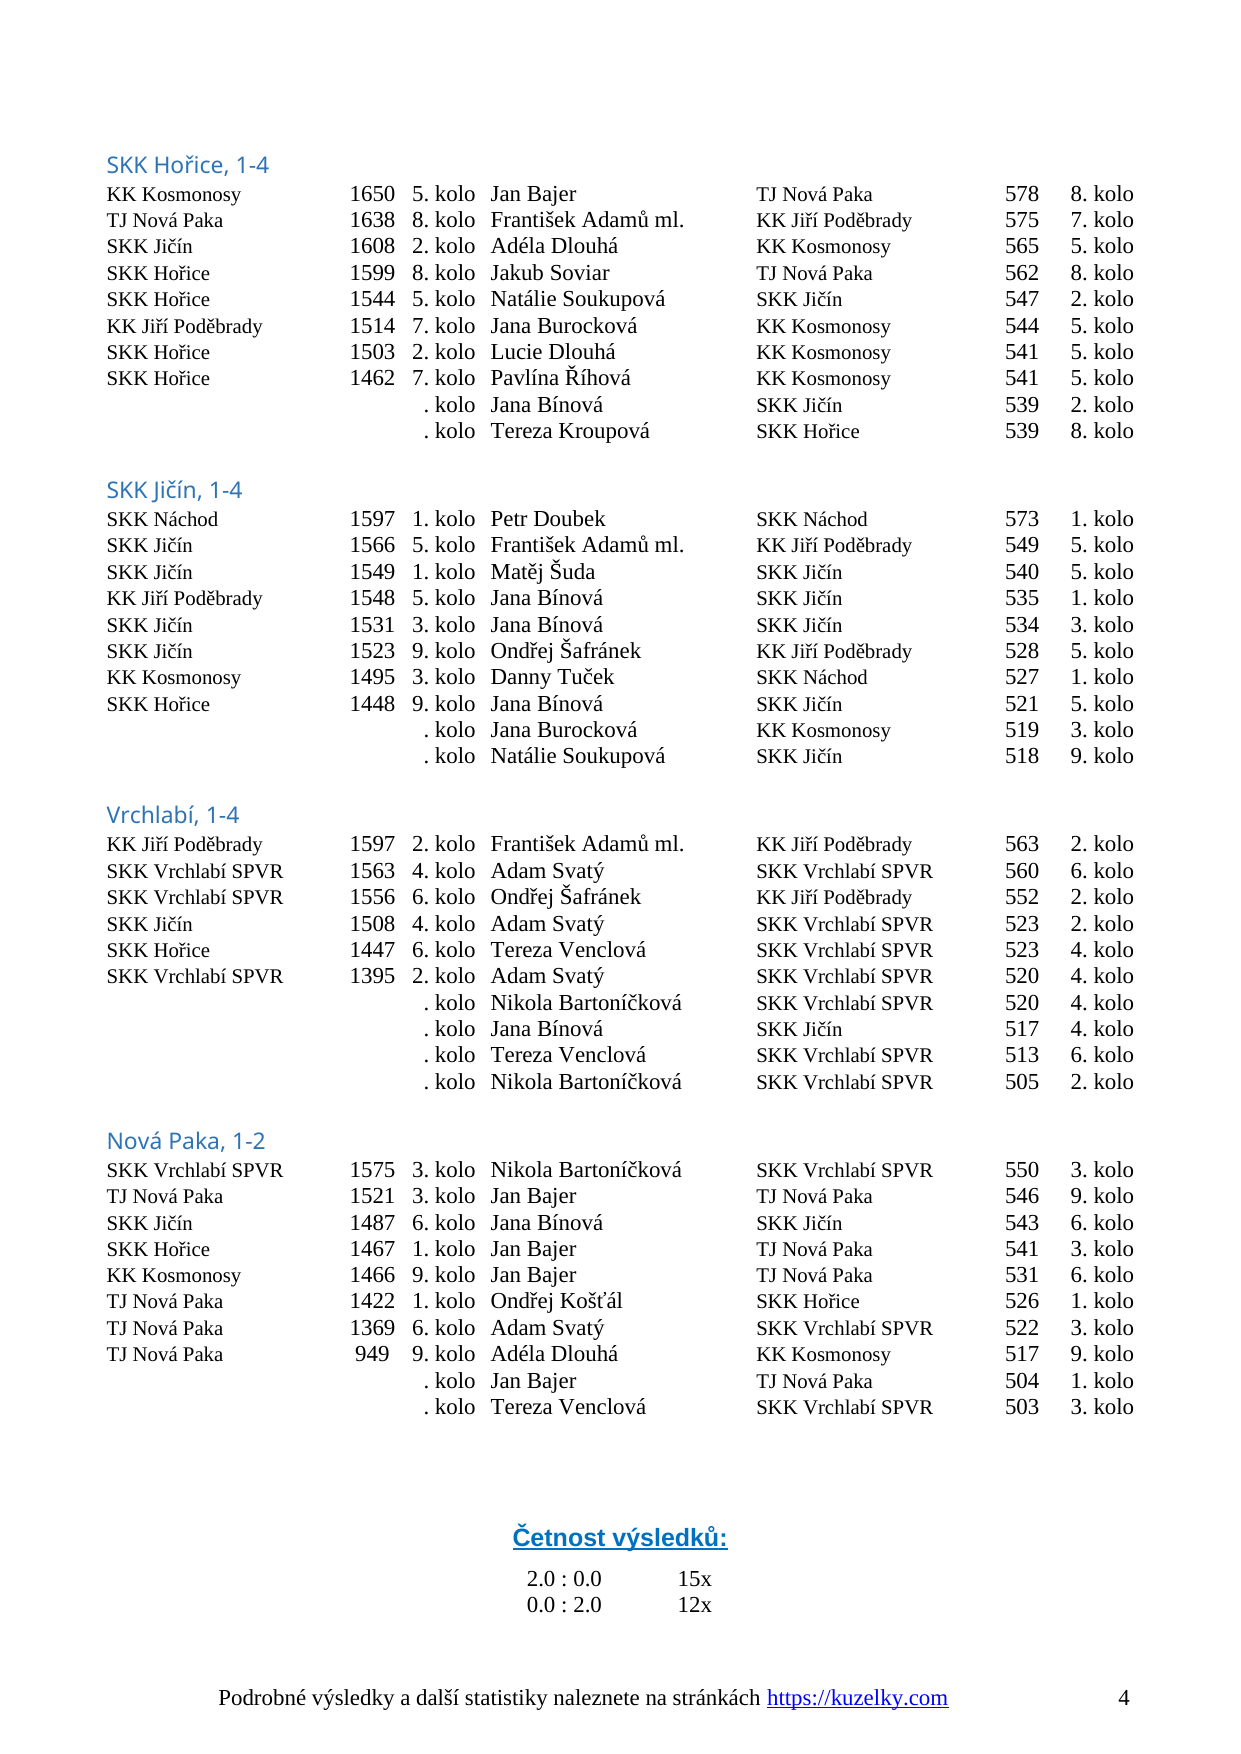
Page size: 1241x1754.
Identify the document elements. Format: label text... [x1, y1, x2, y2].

text SKK Náchod 1597 1. kolo Petr Doubek SKK Náchod 573 1. kolo [106, 505, 1134, 532]
text SKK Hořice 1462 7. kolo Pavlína Říhová KK Kosmonosy 541 5. kolo [106, 364, 1134, 391]
text . kolo Jana Burocková KK Kosmonosy 519 3. kolo [106, 716, 1134, 742]
text SKK Hořice 1467 1. kolo Jan Bajer TJ Nová Paka 541 3. kolo [106, 1235, 1134, 1261]
text . kolo Tereza Kroupová SKK Hořice 539 8. kolo [106, 417, 1134, 443]
text SKK Hořice 1599 8. kolo Jakub Soviar TJ Nová Paka 562 8. kolo [106, 259, 1134, 285]
text SKK Jičín 1531 3. kolo Jana Bínová SKK Jičín 534 3. kolo [106, 611, 1134, 637]
text SKK Jičín 1508 4. kolo Adam Svatý SKK Vrchlabí SPVR 523 2. kolo [106, 909, 1134, 936]
text . kolo Jana Bínová SKK Jičín 517 4. kolo [106, 1015, 1134, 1041]
text TJ Nová Paka 1638 8. kolo František Adamů ml. KK Jiří Poděbrady 575 7. kolo [106, 206, 1134, 233]
text KK Jiří Poděbrady 1514 7. kolo Jana Burocková KK Kosmonosy 544 5. kolo [106, 312, 1134, 338]
subtitle SKK Hořice, 1-4 [106, 149, 1134, 180]
text SKK Hořice 1503 2. kolo Lucie Dlouhá KK Kosmonosy 541 5. kolo [106, 338, 1134, 364]
text KK Jiří Poděbrady 1597 2. kolo František Adamů ml. KK Jiří Poděbrady 563 2. kolo [106, 831, 1134, 857]
text SKK Vrchlabí SPVR 1556 6. kolo Ondřej Šafránek KK Jiří Poděbrady 552 2. kolo [106, 883, 1134, 909]
text . kolo Jan Bajer TJ Nová Paka 504 1. kolo [106, 1367, 1134, 1393]
text KK Kosmonosy 1466 9. kolo Jan Bajer TJ Nová Paka 531 6. kolo [106, 1261, 1134, 1288]
text SKK Jičín 1487 6. kolo Jana Bínová SKK Jičín 543 6. kolo [106, 1208, 1134, 1235]
text KK Kosmonosy 1650 5. kolo Jan Bajer TJ Nová Paka 578 8. kolo [106, 180, 1134, 206]
text SKK Hořice 1544 5. kolo Natálie Soukupová SKK Jičín 547 2. kolo [106, 285, 1134, 312]
text . kolo Natálie Soukupová SKK Jičín 518 9. kolo [106, 742, 1134, 769]
text TJ Nová Paka 949 9. kolo Adéla Dlouhá KK Kosmonosy 517 9. kolo [106, 1340, 1134, 1367]
text SKK Vrchlabí SPVR 1563 4. kolo Adam Svatý SKK Vrchlabí SPVR 560 6. kolo [106, 857, 1134, 883]
text SKK Vrchlabí SPVR 1395 2. kolo Adam Svatý SKK Vrchlabí SPVR 520 4. kolo [106, 962, 1134, 989]
text KK Kosmonosy 1495 3. kolo Danny Tuček SKK Náchod 527 1. kolo [106, 663, 1134, 690]
text TJ Nová Paka 1369 6. kolo Adam Svatý SKK Vrchlabí SPVR 522 3. kolo [106, 1314, 1134, 1340]
text SKK Hořice 1448 9. kolo Jana Bínová SKK Jičín 521 5. kolo [106, 690, 1134, 716]
text SKK Jičín 1608 2. kolo Adéla Dlouhá KK Kosmonosy 565 5. kolo [106, 233, 1134, 259]
subtitle Vrchlabí, 1-4 [106, 799, 1134, 831]
subtitle Nová Paka, 1-2 [106, 1124, 1134, 1156]
subtitle SKK Jičín, 1-4 [106, 474, 1134, 505]
text SKK Vrchlabí SPVR 1575 3. kolo Nikola Bartoníčková SKK Vrchlabí SPVR 550 3. kolo [106, 1156, 1134, 1182]
text TJ Nová Paka 1422 1. kolo Ondřej Košťál SKK Hořice 526 1. kolo [106, 1288, 1134, 1314]
text Četnost výsledků: [94, 1523, 1145, 1552]
text SKK Hořice 1447 6. kolo Tereza Venclová SKK Vrchlabí SPVR 523 4. kolo [106, 936, 1134, 962]
text . kolo Jana Bínová SKK Jičín 539 2. kolo [106, 391, 1134, 417]
text SKK Jičín 1549 1. kolo Matěj Šuda SKK Jičín 540 5. kolo [106, 558, 1134, 584]
text SKK Jičín 1523 9. kolo Ondřej Šafránek KK Jiří Poděbrady 528 5. kolo [106, 637, 1134, 663]
text KK Jiří Poděbrady 1548 5. kolo Jana Bínová SKK Jičín 535 1. kolo [106, 584, 1134, 611]
text 2.0 : 0.0 15x [106, 1565, 1134, 1591]
text . kolo Tereza Venclová SKK Vrchlabí SPVR 513 6. kolo [106, 1041, 1134, 1068]
text . kolo Nikola Bartoníčková SKK Vrchlabí SPVR 505 2. kolo [106, 1068, 1134, 1094]
text . kolo Nikola Bartoníčková SKK Vrchlabí SPVR 520 4. kolo [106, 989, 1134, 1015]
text . kolo Tereza Venclová SKK Vrchlabí SPVR 503 3. kolo [106, 1393, 1134, 1419]
text TJ Nová Paka 1521 3. kolo Jan Bajer TJ Nová Paka 546 9. kolo [106, 1182, 1134, 1208]
text 0.0 : 2.0 12x [106, 1591, 1134, 1617]
text SKK Jičín 1566 5. kolo František Adamů ml. KK Jiří Poděbrady 549 5. kolo [106, 532, 1134, 558]
